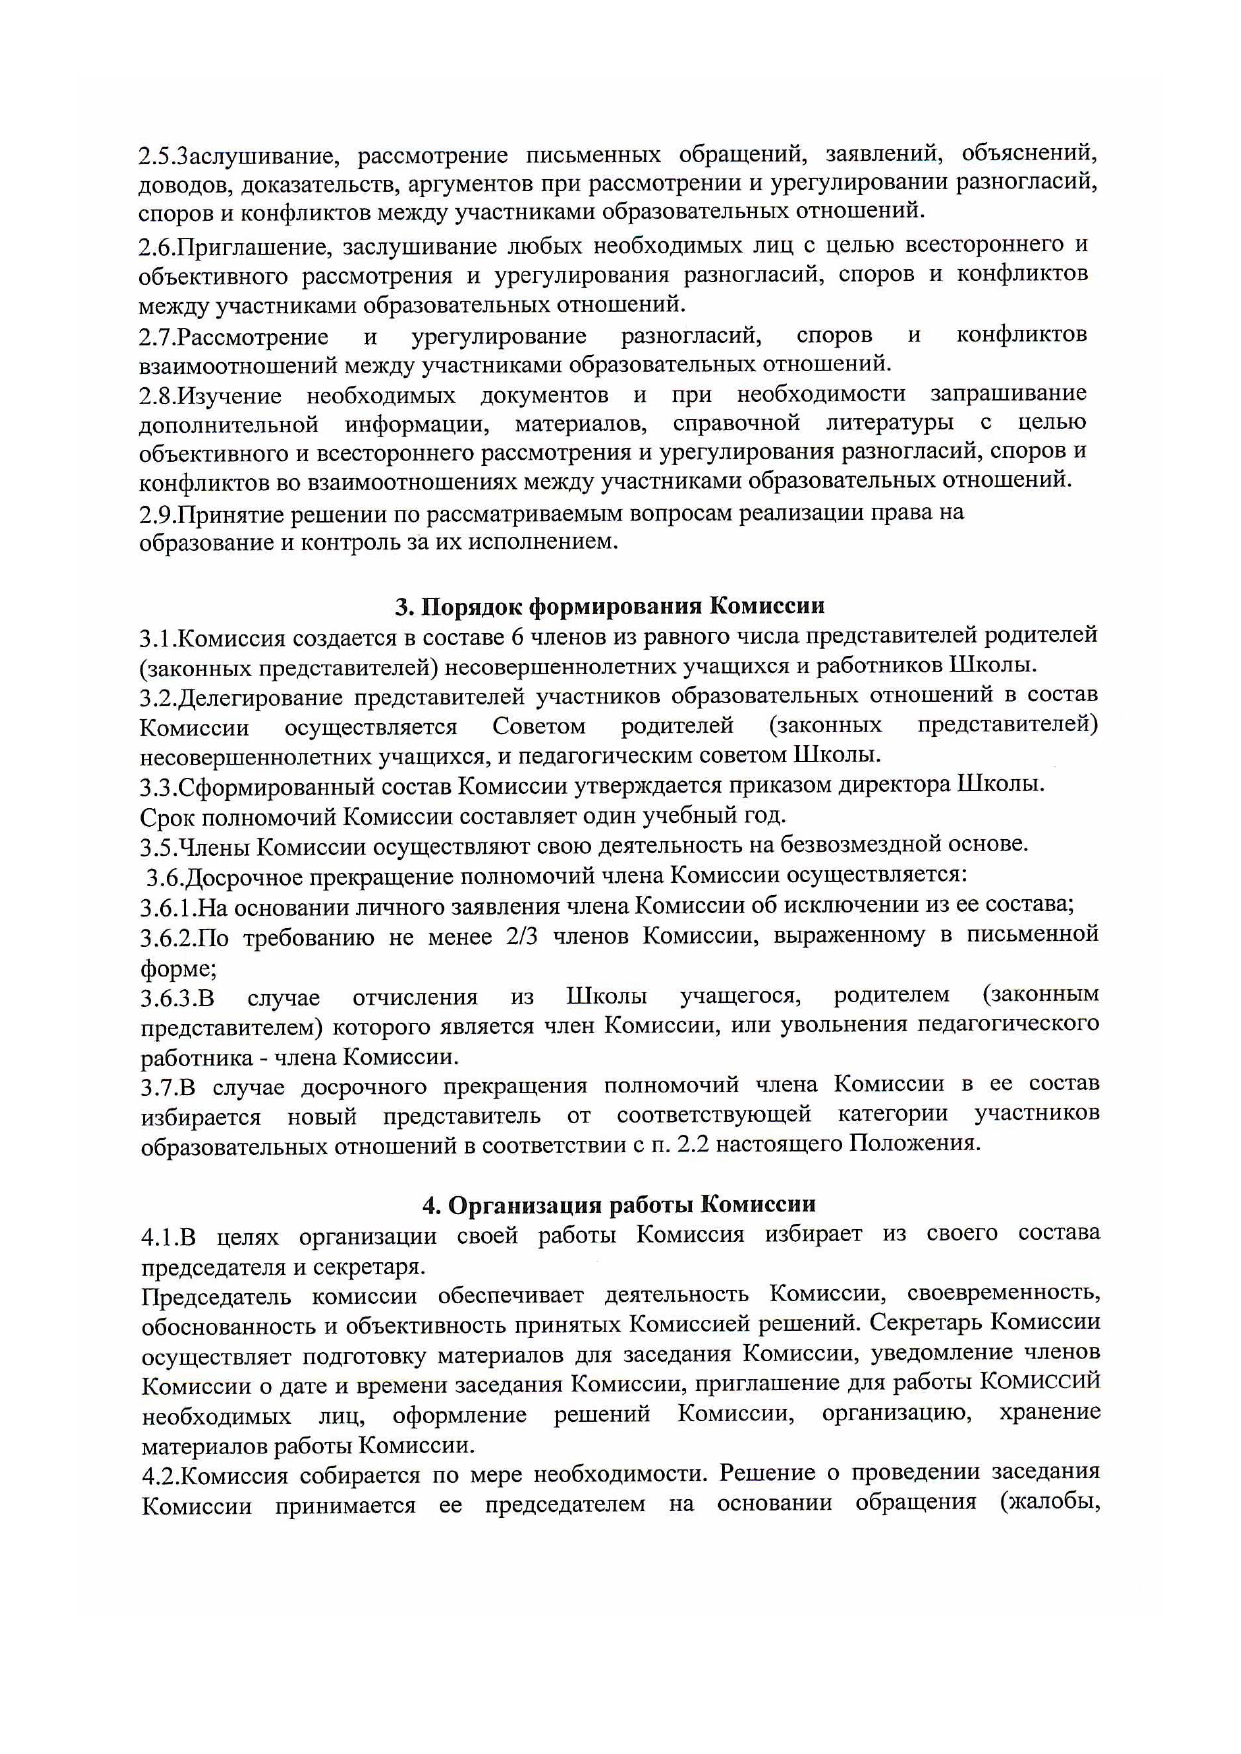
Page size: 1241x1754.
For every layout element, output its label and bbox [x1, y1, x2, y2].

picture [75, 75, 1164, 1617]
